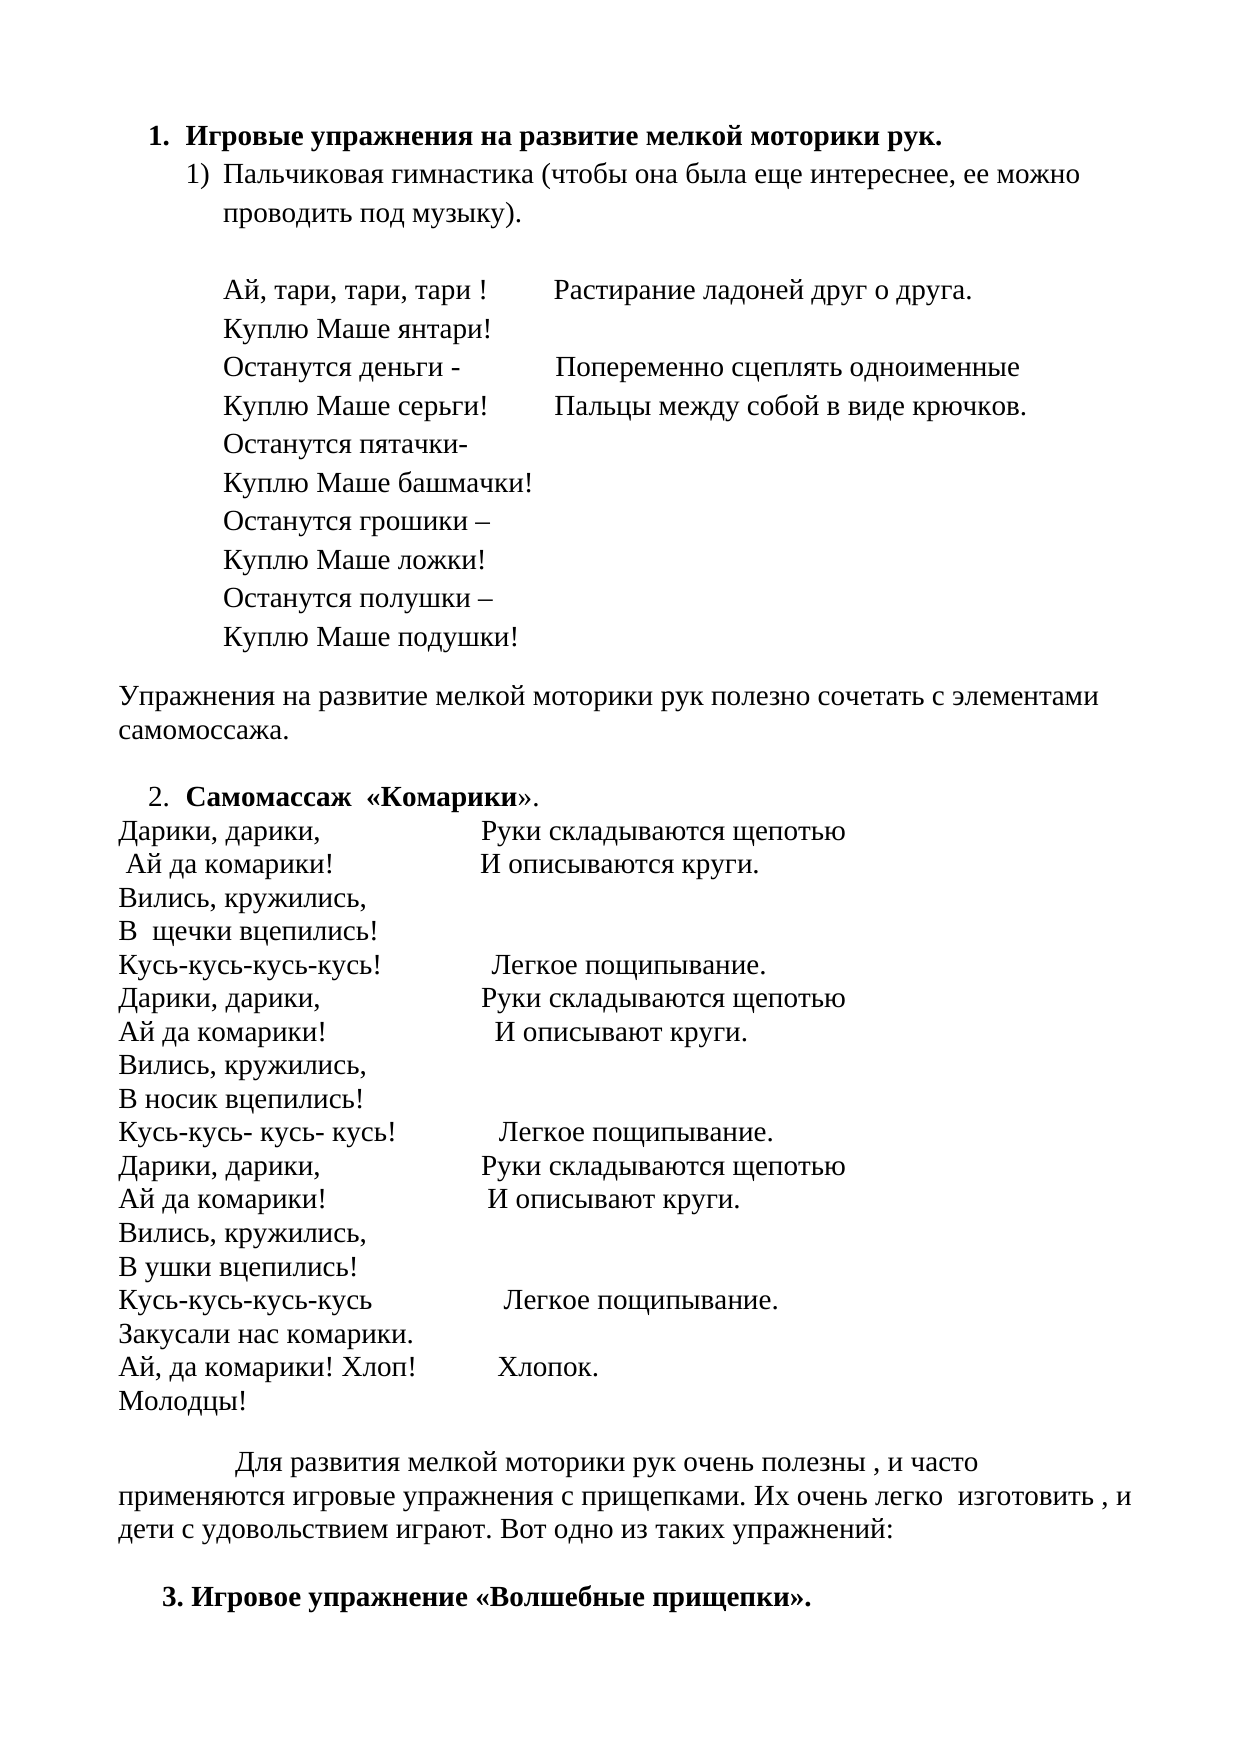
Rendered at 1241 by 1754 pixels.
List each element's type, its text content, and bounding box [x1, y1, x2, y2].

text В ушки вцепились! [118, 1249, 1152, 1282]
text Кусь-кусь-кусь-кусь! Легкое пощипывание. [118, 947, 1152, 980]
text Ай да комарики! И описывают круги. [118, 1014, 1152, 1047]
text Для развития мелкой моторики рук очень полезны , и часто применяются игровые упражнения с прищепками. Их очень легко изготовить , и дети с удовольствием играют. Вот одно из таких упражнений: [118, 1444, 1152, 1545]
list Пальчиковая гимнастика (чтобы она была еще интереснее, ее можно проводить под музыку). [185, 157, 1152, 229]
list Куплю Маше ложки! [223, 542, 1152, 576]
list Куплю Маше серьги! Пальцы между собой в виде крючков. [223, 388, 1152, 421]
text В носик вцепились! [118, 1081, 1152, 1114]
list Ай, тари, тари, тари ! Растирание ладоней друг о друга. [223, 272, 1152, 306]
text 3. Игровое упражнение «Волшебные прищепки». [118, 1579, 1152, 1612]
list Куплю Маше подушки! [223, 619, 1152, 653]
list Игровые упражнения на развитие мелкой моторики рук. [148, 118, 1152, 152]
text Ай да комарики! И описываются круги. [118, 846, 1152, 880]
list Самомассаж «Комарики». [148, 779, 1152, 813]
text Вились, кружились, [118, 880, 1152, 913]
text Закусали нас комарики. [118, 1316, 1152, 1349]
text Ай, да комарики! Хлоп! Хлопок. [118, 1349, 1152, 1383]
list Останутся грошики – [223, 503, 1152, 537]
list Останутся деньги - Попеременно сцеплять одноименные [223, 349, 1152, 383]
text Вились, кружились, [118, 1215, 1152, 1249]
text Ай да комарики! И описывают круги. [118, 1182, 1152, 1215]
text Кусь-кусь- кусь- кусь! Легкое пощипывание. [118, 1114, 1152, 1148]
text Молодцы! [118, 1383, 1152, 1416]
text Дарики, дарики, Руки складываются щепотью [118, 813, 1152, 846]
list Останутся полушки – [223, 581, 1152, 614]
text Вились, кружились, [118, 1047, 1152, 1081]
text Кусь-кусь-кусь-кусь Легкое пощипывание. [118, 1282, 1152, 1316]
text В щечки вцепились! [118, 913, 1152, 947]
text Дарики, дарики, Руки складываются щепотью [118, 1148, 1152, 1182]
text Упражнения на развитие мелкой моторики рук полезно сочетать с элементами самомоссажа. [118, 678, 1152, 746]
text Дарики, дарики, Руки складываются щепотью [118, 980, 1152, 1014]
list Куплю Маше янтари! [223, 311, 1152, 344]
list Куплю Маше башмачки! [223, 465, 1152, 498]
list Останутся пятачки- [223, 426, 1152, 460]
